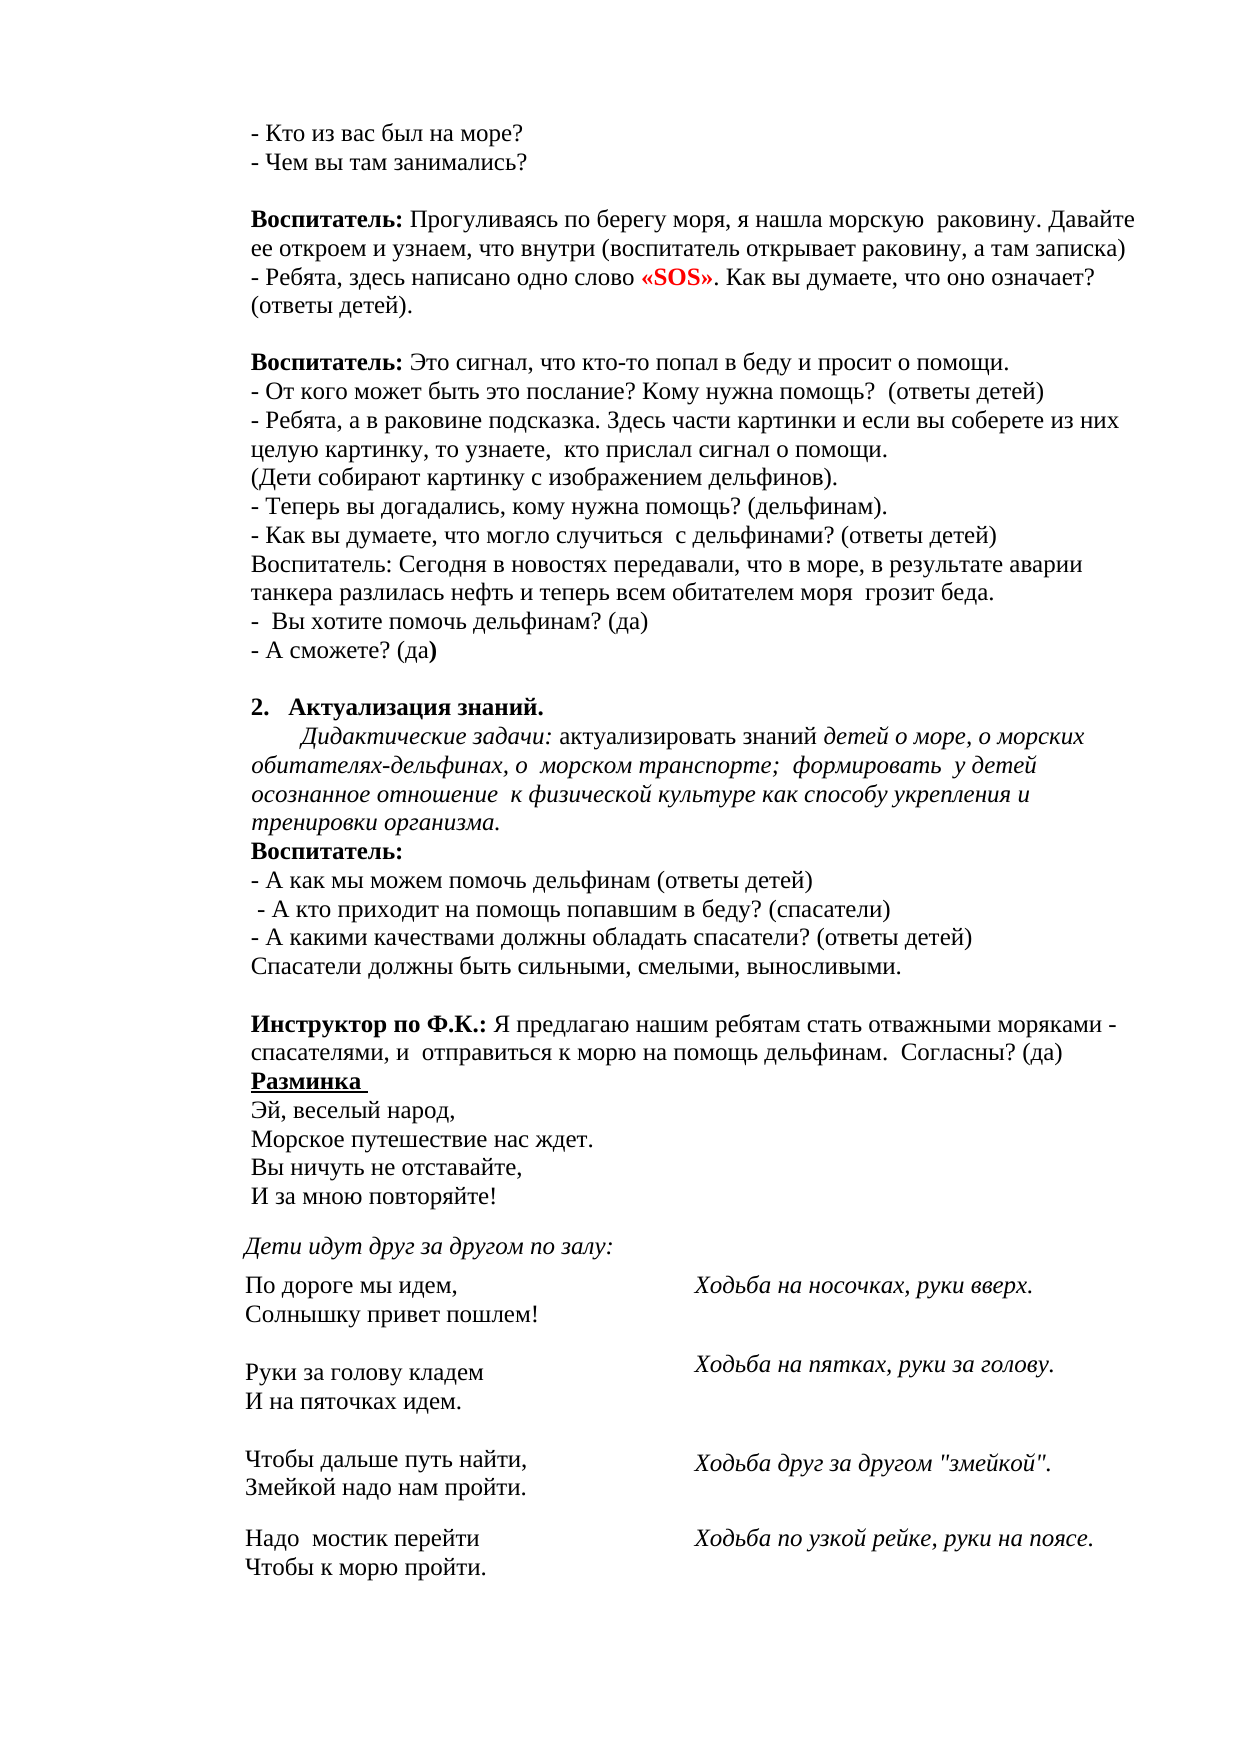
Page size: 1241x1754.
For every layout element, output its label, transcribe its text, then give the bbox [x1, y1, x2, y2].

list Инструктор по Ф.К.: Я предлагаю нашим ребятам стать отважными моряками - спасателями, и отправиться к морю на помощь дельфинам. Согласны? (да) [251, 1009, 1152, 1066]
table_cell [683, 1512, 1124, 1620]
list - А как мы можем помочь дельфинам (ответы детей) [251, 865, 1152, 894]
table_header Ходьба на носочках, руки вверх. Ходьба на пятках, руки за голову. Ходьба друг за другом "змейкой". [683, 1260, 1124, 1512]
text Дети идут друг за другом по залу: [207, 1231, 1152, 1259]
list Эй, веселый народ, Морское путешествие нас ждет. Вы ничуть не отставайте, И за мною повторяйте! [251, 1095, 1152, 1210]
text Дидактические задачи: актуализировать знаний детей о море, о морских обитателях-дельфинах, о морском транспорте; формировать у детей осознанное отношение к физической культуре как способу укрепления и тренировки организма. [251, 721, 1152, 836]
list Воспитатель: Сегодня в новостях передавали, что в море, в результате аварии танкера разлилась нефть и теперь всем обитателем моря грозит беда. [251, 549, 1152, 606]
list - Вы хотите помочь дельфинам? (да) [251, 606, 1152, 635]
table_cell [234, 1512, 683, 1620]
list - А сможете? (да) [251, 635, 1152, 664]
list Актуализация знаний. [251, 692, 1152, 721]
table_header По дороге мы идем, Солнышку привет пошлем! Руки за голову кладем И на пяточках идем. Чтобы дальше путь найти, Змейкой надо нам пройти. [234, 1260, 683, 1512]
list Спасатели должны быть сильными, смелыми, выносливыми. [251, 951, 1152, 980]
list Воспитатель: Прогуливаясь по берегу моря, я нашла морскую раковину. Давайте ее откроем и узнаем, что внутри (воспитатель открывает раковину, а там записка) - Ребята, здесь написано одно слово «SOS». Как вы думаете, что оно означает? (ответы детей). [251, 204, 1152, 319]
list Разминка [251, 1066, 1152, 1095]
list Воспитатель: [251, 836, 1152, 865]
list - А какими качествами должны обладать спасатели? (ответы детей) [251, 922, 1152, 951]
list Воспитатель: Это сигнал, что кто-то попал в беду и просит о помощи. - От кого может быть это послание? Кому нужна помощь? (ответы детей) - Ребята, а в раковине подсказка. Здесь части картинки и если вы соберете из них целую картинку, то узнаете, кто прислал сигнал о помощи. (Дети собирают картинку с изображением дельфинов). - Теперь вы догадались, кому нужна помощь? (дельфинам). - Как вы думаете, что могло случиться с дельфинами? (ответы детей) [251, 319, 1152, 549]
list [251, 118, 1152, 176]
list - А кто приходит на помощь попавшим в беду? (спасатели) [251, 894, 1152, 922]
